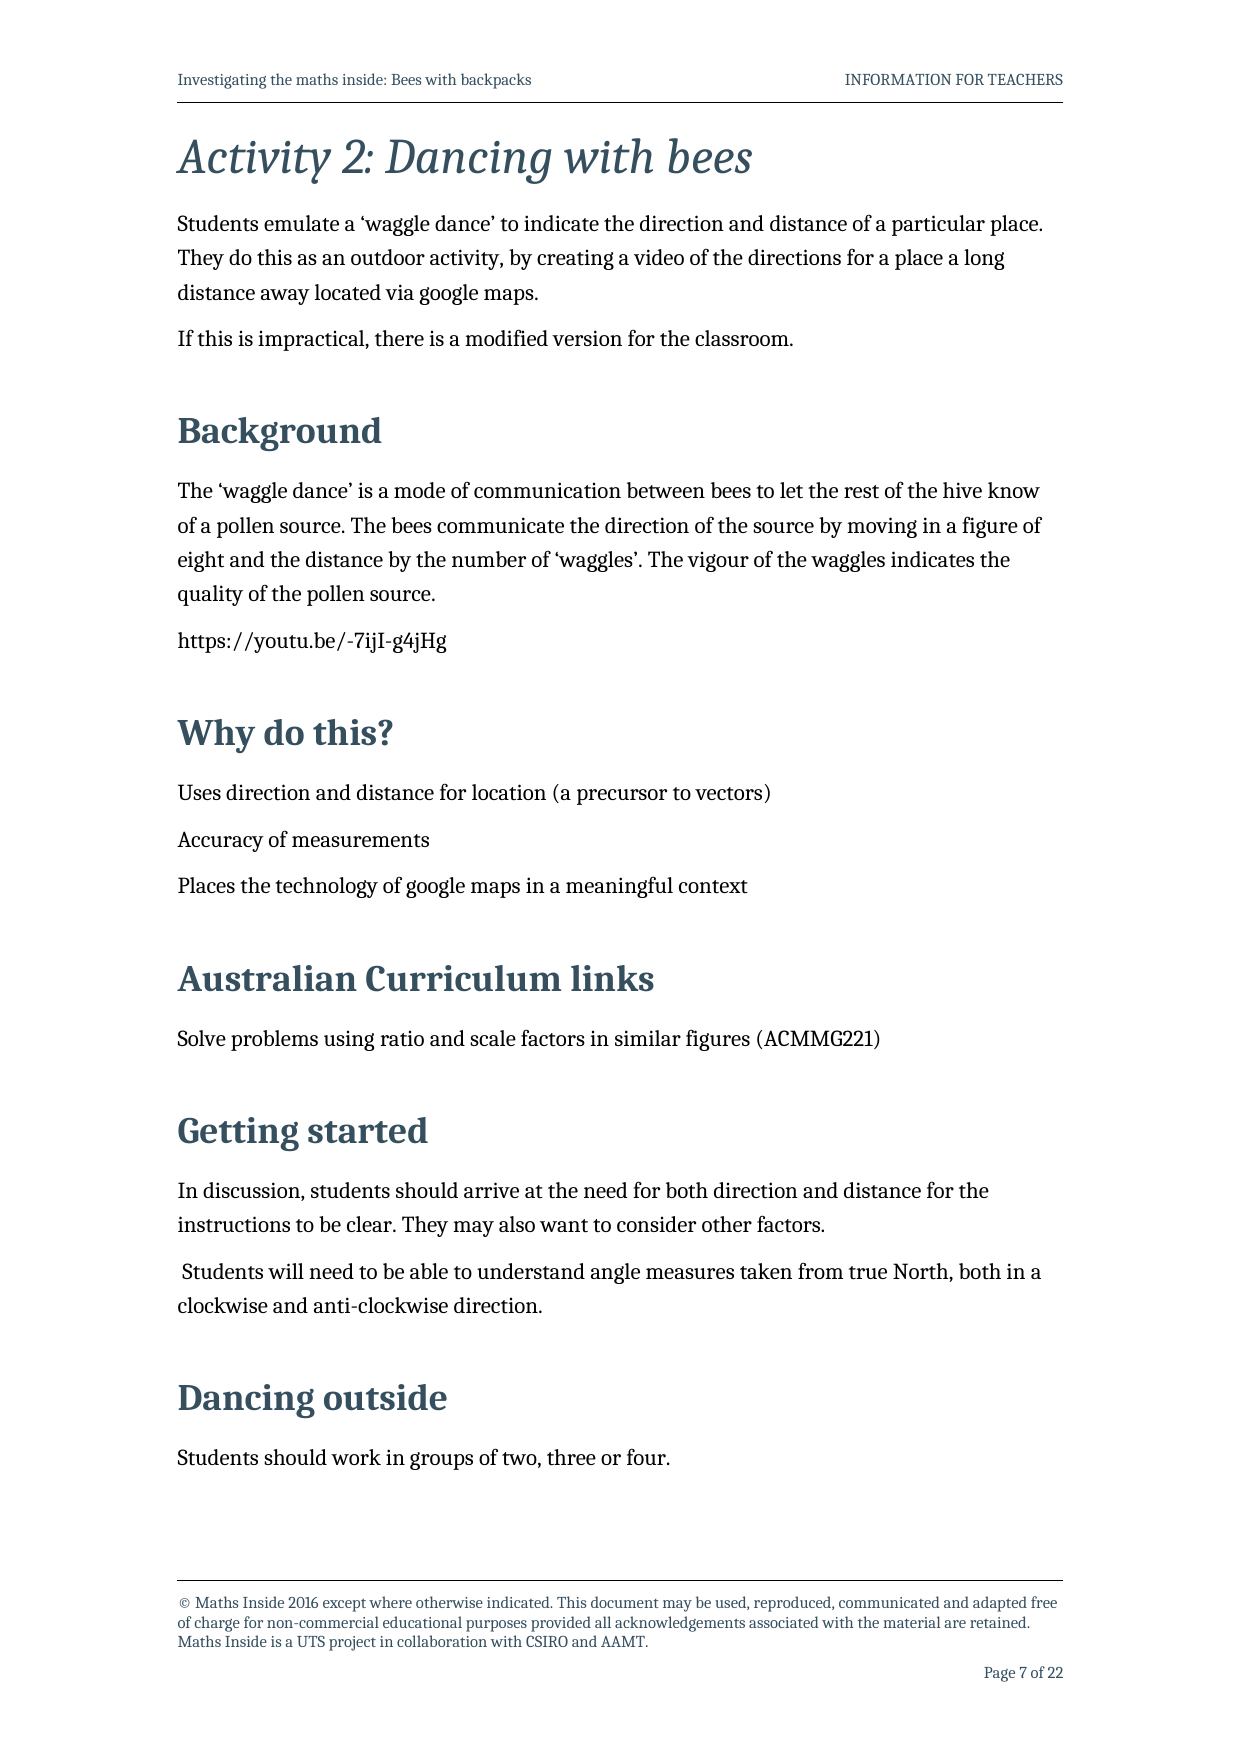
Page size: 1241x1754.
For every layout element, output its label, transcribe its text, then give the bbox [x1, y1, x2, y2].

subtitle Background [177, 410, 1063, 453]
subtitle Australian Curriculum links [177, 957, 1063, 1000]
text The ‘waggle dance’ is a mode of communication between bees to let the rest of the hive know of a pollen source. The bees communicate the direction of the source by moving in a figure of eight and the distance by the number of ‘waggles’. The vigour of the waggles indicates the quality of the pollen source. [177, 478, 1063, 607]
subtitle Getting started [177, 1109, 1063, 1153]
subtitle Activity 2: Dancing with bees [177, 128, 1063, 186]
text Students will need to be able to understand angle measures taken from true North, both in a clockwise and anti-clockwise direction. [177, 1258, 1063, 1319]
subtitle Why do this? [177, 712, 1063, 755]
text https://youtu.be/-7ijI-g4jHg [177, 627, 1063, 654]
text In discussion, students should arrive at the need for both direction and distance for the instructions to be clear. They may also want to consider other factors. [177, 1178, 1063, 1238]
text Uses direction and distance for location (a precursor to vectors) [177, 780, 1063, 806]
text Students emulate a ‘waggle dance’ to indicate the direction and distance of a particular place. They do this as an outdoor activity, by creating a video of the directions for a place a long distance away located via google maps. [177, 211, 1063, 306]
text Accuracy of measurements [177, 826, 1063, 853]
text If this is impractical, there is a modified version for the classroom. [177, 326, 1063, 352]
text Solve problems using ratio and scale factors in similar figures (ACMMG221) [177, 1025, 1063, 1052]
subtitle Dancing outside [177, 1377, 1063, 1420]
text Places the technology of google maps in a meaningful context [177, 873, 1063, 899]
text Students should work in groups of two, three or four. [177, 1445, 1063, 1471]
